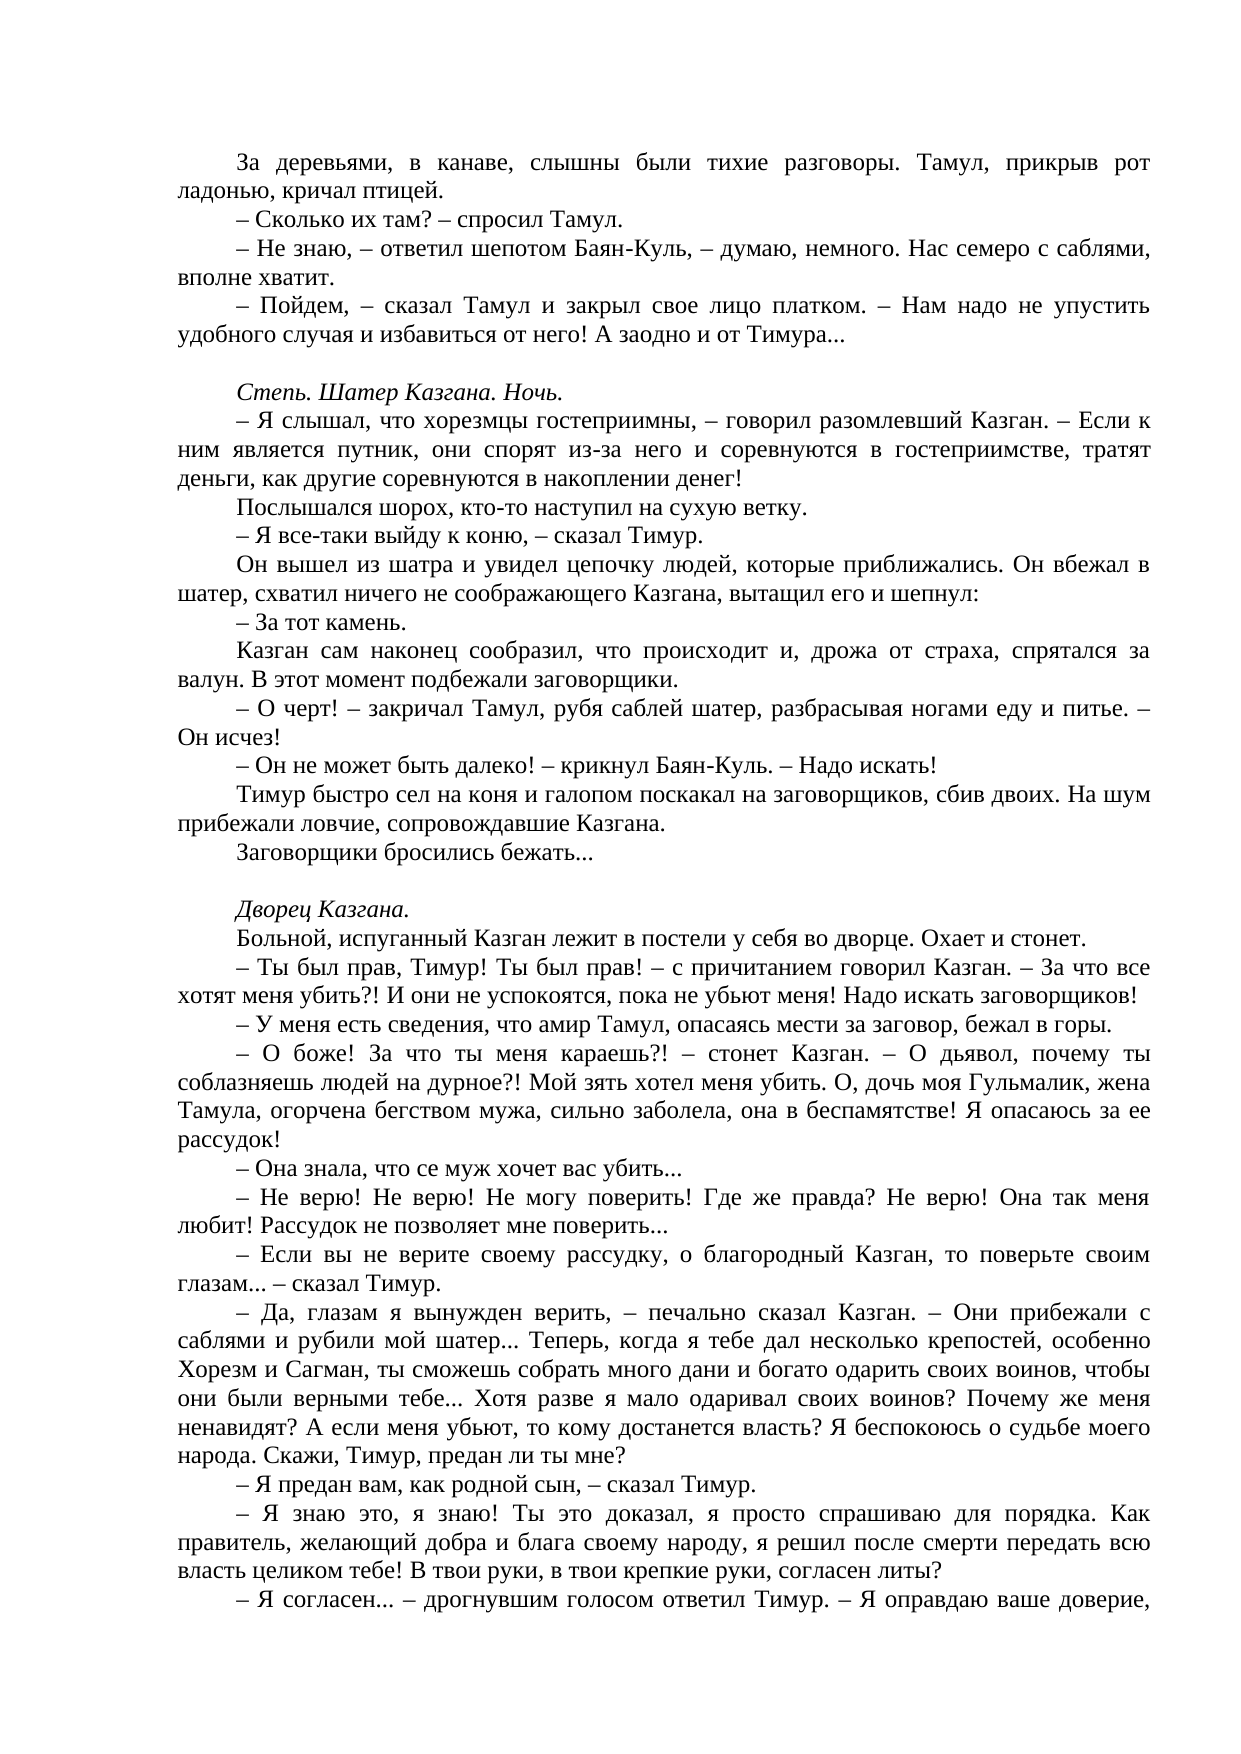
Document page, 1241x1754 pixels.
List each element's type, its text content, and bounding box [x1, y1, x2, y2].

text Заговорщики бросились бежать... [177, 837, 1152, 866]
text – У меня есть сведения, что амир Тамул, опасаясь мести за заговор, бежал в горы. [177, 1009, 1152, 1038]
text – Не знаю, – ответил шепотом Баян-Куль, – думаю, немного. Нас семеро с саблями, вполне хватит. [177, 233, 1152, 291]
text – Я все-таки выйду к коню, – сказал Тимур. [177, 521, 1152, 549]
text – Я слышал, что хорезмцы гостеприимны, – говорил разомлевший Казган. – Если к ним является путник, они спорят из-за него и соревнуются в гостеприимстве, тратят деньги, как другие соревнуются в накоплении денег! [177, 406, 1152, 492]
text – Пойдем, – сказал Тамул и закрыл свое лицо платком. – Нам надо не упустить удобного случая и избавиться от него! А заодно и от Тимура... [177, 291, 1152, 348]
text – Не верю! Не верю! Не могу поверить! Где же правда? Не верю! Она так меня любит! Рассудок не позволяет мне поверить... [177, 1182, 1152, 1239]
text – О черт! – закричал Тамул, рубя саблей шатер, разбрасывая ногами еду и питье. – Он исчез! [177, 693, 1152, 751]
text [177, 1584, 1152, 1613]
text – Я знаю это, я знаю! Ты это доказал, я просто спрашиваю для порядка. Как правитель, желающий добра и блага своему народу, я решил после смерти передать всю власть целиком тебе! В твои руки, в твои крепкие руки, согласен литы? [177, 1498, 1152, 1584]
text Казган сам наконец сообразил, что происходит и, дрожа от страха, спрятался за валун. В этот момент подбежали заговорщики. [177, 636, 1152, 693]
text Тимур быстро сел на коня и галопом поскакал на заговорщиков, сбив двоих. На шум прибежали ловчие, сопровождавшие Казгана. [177, 779, 1152, 837]
text – Он не может быть далеко! – крикнул Баян-Куль. – Надо искать! [177, 751, 1152, 779]
text – Ты был прав, Тимур! Ты был прав! – с причитанием говорил Казган. – За что все хотят меня убить?! И они не успокоятся, пока не убьют меня! Надо искать заговорщиков! [177, 952, 1152, 1009]
text – Я предан вам, как родной сын, – сказал Тимур. [177, 1469, 1152, 1498]
text – Если вы не верите своему рассудку, о благородный Казган, то поверьте своим глазам... – сказал Тимур. [177, 1239, 1152, 1297]
text – О боже! За что ты меня караешь?! – стонет Казган. – О дьявол, почему ты соблазняешь людей на дурное?! Мой зять хотел меня убить. О, дочь моя Гульмалик, жена Тамула, огорчена бегством мужа, сильно заболела, она в беспамятстве! Я опасаюсь за ее рассудок! [177, 1038, 1152, 1153]
text – Сколько их там? – спросил Тамул. [177, 204, 1152, 233]
text Больной, испуганный Казган лежит в постели у себя во дворце. Охает и стонет. [177, 923, 1152, 952]
text Послышался шорох, кто-то наступил на сухую ветку. [177, 492, 1152, 521]
text Степь. Шатер Казгана. Ночь. [177, 377, 1152, 406]
text Он вышел из шатра и увидел цепочку людей, которые приближались. Он вбежал в шатер, схватил ничего не соображающего Казгана, вытащил его и шепнул: [177, 549, 1152, 607]
text – За тот камень. [177, 607, 1152, 636]
text Дворец Казгана. [177, 894, 1152, 923]
text – Да, глазам я вынужден верить, – печально сказал Казган. – Они прибежали с саблями и рубили мой шатер... Теперь, когда я тебе дал несколько крепостей, особенно Хорезм и Сагман, ты сможешь собрать много дани и богато одарить своих воинов, чтобы они были верными тебе... Хотя разве я мало одаривал своих воинов? Почему же меня ненавидят? А если меня убьют, то кому достанется власть? Я беспокоюсь о судьбе моего народа. Скажи, Тимур, предан ли ты мне? [177, 1297, 1152, 1469]
text – Она знала, что се муж хочет вас убить... [177, 1153, 1152, 1182]
text За деревьями, в канаве, слышны были тихие разговоры. Тамул, прикрыв рот ладонью, кричал птицей. [177, 147, 1152, 204]
